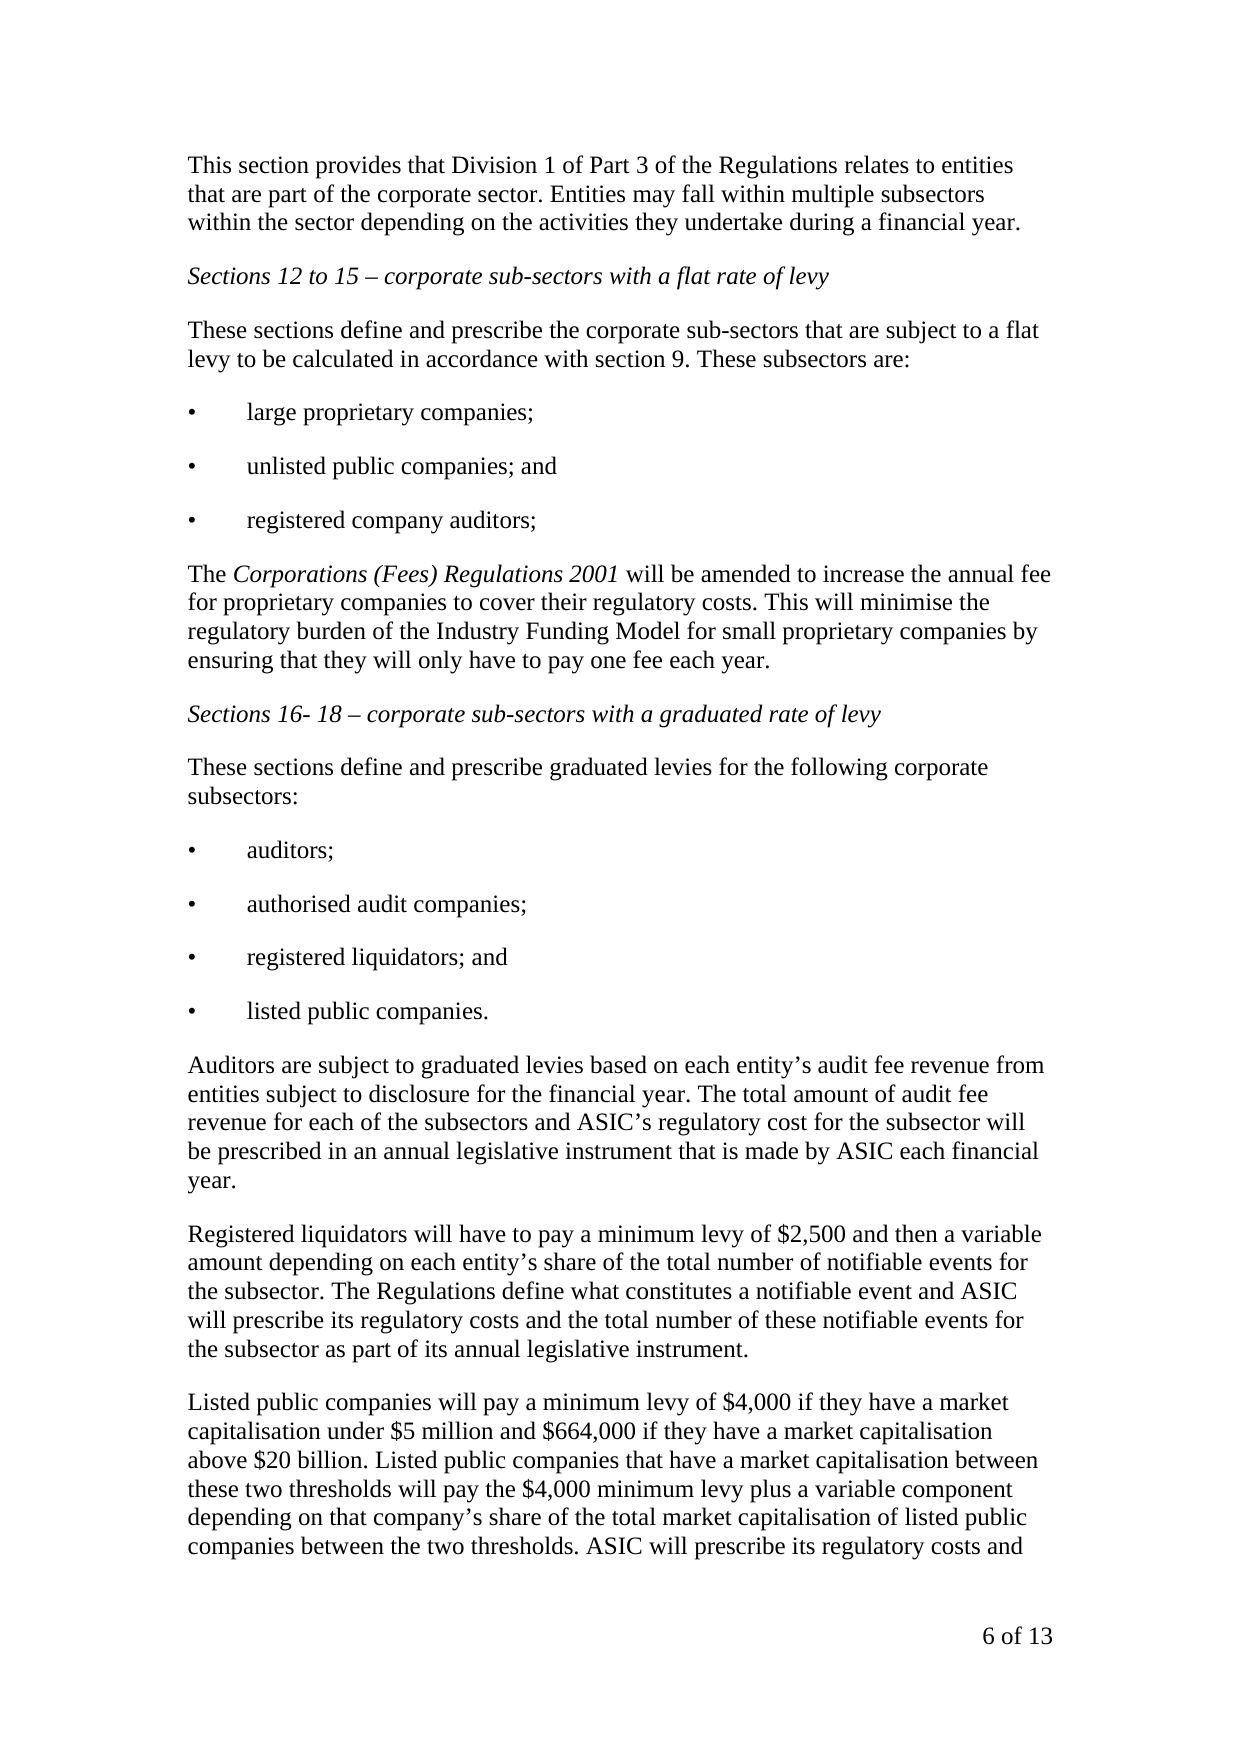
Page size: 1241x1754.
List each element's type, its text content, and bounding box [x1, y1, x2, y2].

text authorised audit companies; [187, 889, 1053, 917]
text Auditors are subject to graduated levies based on each entity’s audit fee revenue from entities subject to disclosure for the financial year. The total amount of audit fee revenue for each of the subsectors and ASIC’s regulatory cost for the subsector will be prescribed in an annual legislative instrument that is made by ASIC each financial year. [187, 1050, 1053, 1194]
text unlisted public companies; and [187, 451, 1053, 480]
text Sections 12 to 15 – corporate sub-sectors with a flat rate of levy [187, 261, 1053, 290]
text large proprietary companies; [187, 397, 1053, 426]
text These sections define and prescribe graduated levies for the following corporate subsectors: [187, 752, 1053, 810]
text listed public companies. [187, 996, 1053, 1025]
text auditors; [187, 835, 1053, 864]
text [187, 1387, 1053, 1560]
text Registered liquidators will have to pay a minimum levy of $2,500 and then a variable amount depending on each entity’s share of the total number of notifiable events for the subsector. The Regulations define what constitutes a notifiable event and ASIC will prescribe its regulatory costs and the total number of these notifiable events for the subsector as part of its annual legislative instrument. [187, 1219, 1053, 1362]
text These sections define and prescribe the corporate sub-sectors that are subject to a flat levy to be calculated in accordance with section 9. These subsectors are: [187, 315, 1053, 372]
text The Corporations (Fees) Regulations 2001 will be amended to increase the annual fee for proprietary companies to cover their regulatory costs. This will minimise the regulatory burden of the Industry Funding Model for small proprietary companies by ensuring that they will only have to pay one fee each year. [187, 559, 1053, 674]
text Sections 16- 18 – corporate sub-sectors with a graduated rate of levy [187, 699, 1053, 727]
text registered liquidators; and [187, 942, 1053, 971]
text This section provides that Division 1 of Part 3 of the Regulations relates to entities that are part of the corporate sector. Entities may fall within multiple subsectors within the sector depending on the activities they undertake during a financial year. [187, 150, 1053, 236]
text registered company auditors; [187, 505, 1053, 534]
